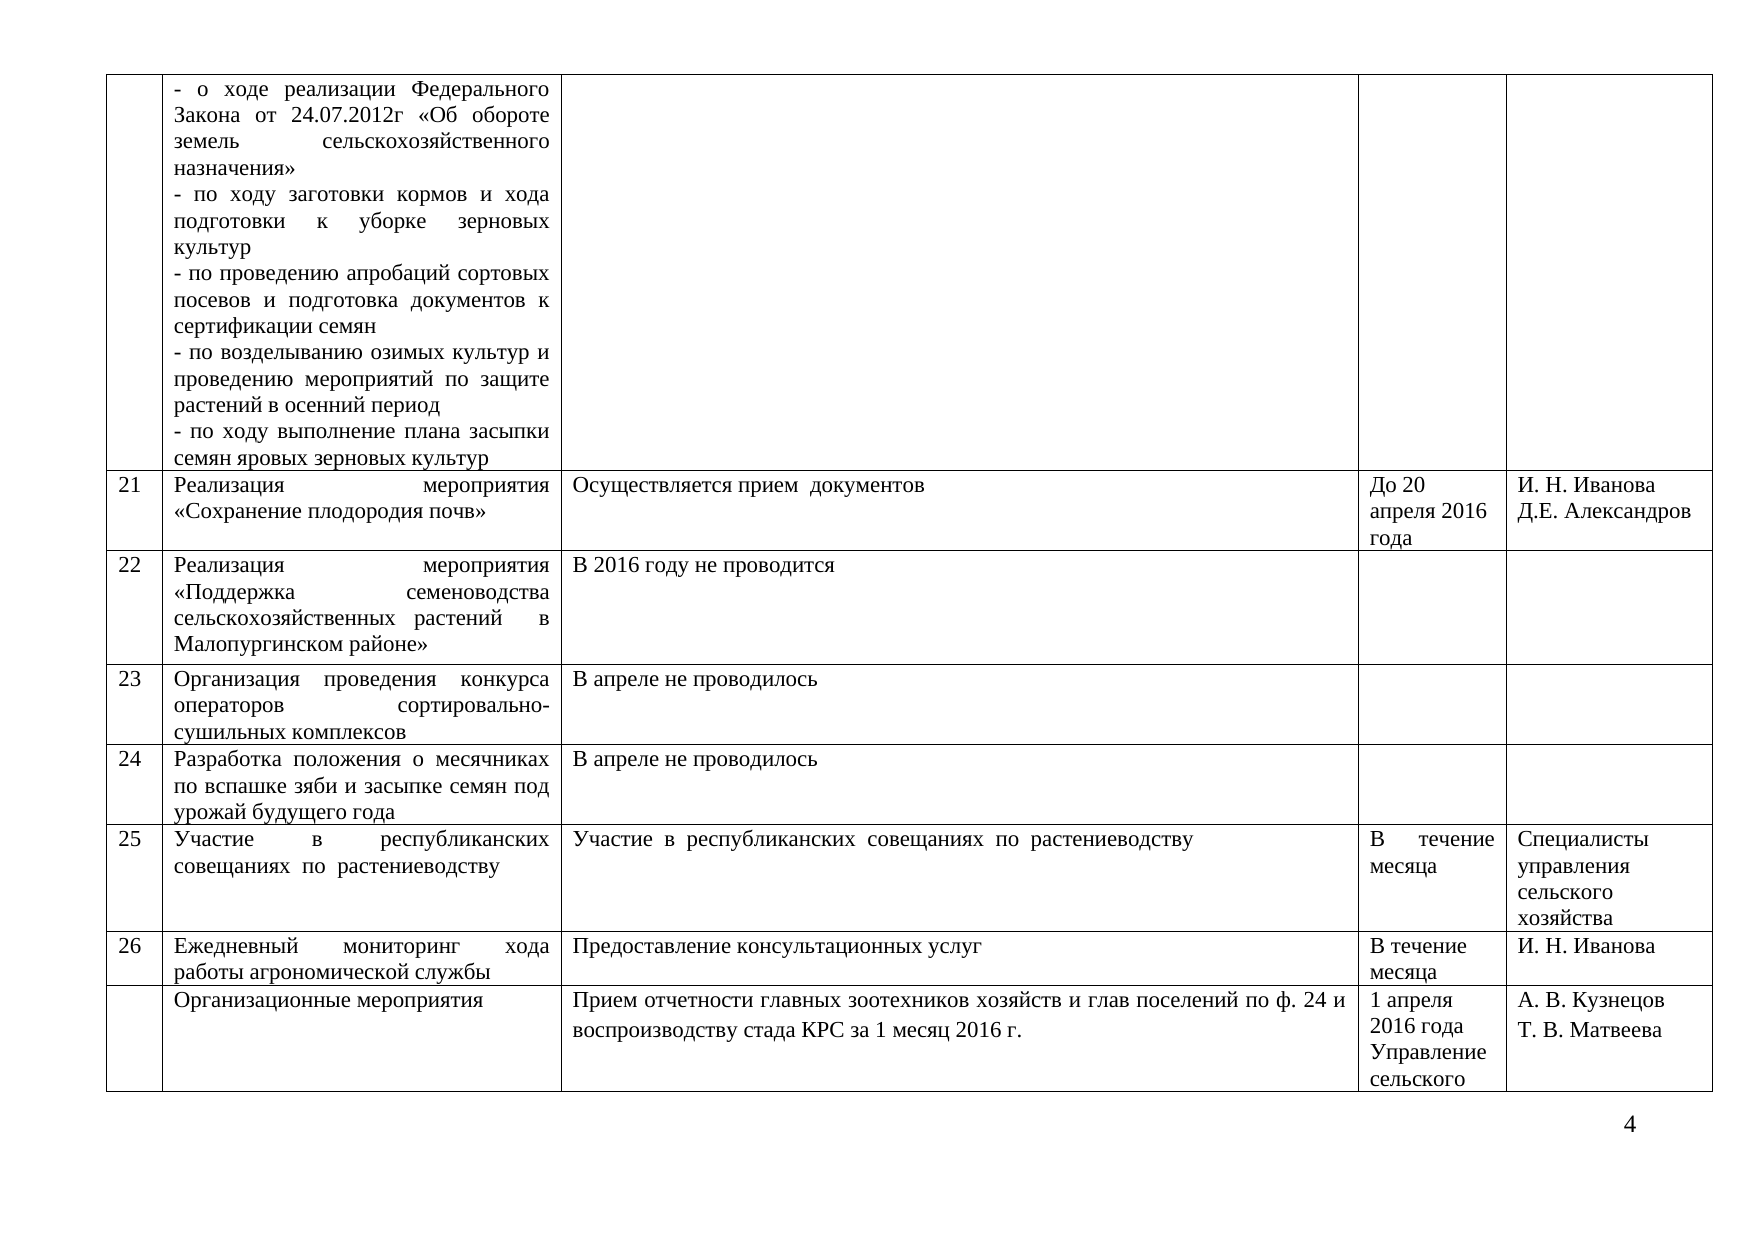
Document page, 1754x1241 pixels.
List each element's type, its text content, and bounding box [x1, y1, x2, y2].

table_cell Организация проведения конкурса операторов сортировально-сушильных комплексов [163, 665, 561, 744]
table_cell И. Н. Иванова [1507, 932, 1712, 984]
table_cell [1507, 986, 1712, 1091]
table_cell Реализация мероприятия «Поддержка семеноводства сельскохозяйственных растений в Малопургинском районе» [163, 551, 561, 664]
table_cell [1359, 986, 1506, 1091]
table_cell [107, 986, 162, 1091]
table_cell В течение месяца [1359, 932, 1506, 984]
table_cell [562, 75, 1358, 470]
table_cell 21 [107, 471, 162, 550]
table_cell Предоставление консультационных услуг [562, 932, 1358, 984]
table_cell 26 [107, 932, 162, 984]
table_cell И. Н. Иванова Д.Е. Александров [1507, 471, 1712, 550]
table_cell [1507, 551, 1712, 664]
table_cell [1507, 745, 1712, 824]
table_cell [163, 75, 561, 470]
table_cell Разработка положения о месячниках по вспашке зяби и засыпке семян под урожай будущего года [163, 745, 561, 824]
table_cell Участие в республиканских совещаниях по растениеводству [562, 825, 1358, 931]
table_cell Реализация мероприятия «Сохранение плодородия почв» [163, 471, 561, 550]
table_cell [1507, 75, 1712, 470]
table_cell [1507, 665, 1712, 744]
table_cell 23 [107, 665, 162, 744]
table_cell 20 [107, 75, 162, 470]
table_cell Осуществляется прием документов [562, 471, 1358, 550]
table_cell Участие в республиканских совещаниях по растениеводству [163, 825, 561, 931]
table_cell В апреле не проводилось [562, 745, 1358, 824]
table_cell [1359, 745, 1506, 824]
table_cell 25 [107, 825, 162, 931]
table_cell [1359, 75, 1506, 470]
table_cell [562, 986, 1358, 1091]
table_cell [1359, 665, 1506, 744]
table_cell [163, 986, 561, 1091]
table_cell В течение месяца [1359, 825, 1506, 931]
table_cell В 2016 году не проводится [562, 551, 1358, 664]
table_cell До 20 апреля 2016 года [1359, 471, 1506, 550]
table_cell Специалисты управления сельского хозяйства [1507, 825, 1712, 931]
table_cell В апреле не проводилось [562, 665, 1358, 744]
table_cell 22 [107, 551, 162, 664]
table_cell Ежедневный мониторинг хода работы агрономической службы [163, 932, 561, 984]
table_cell [1359, 551, 1506, 664]
table_cell 24 [107, 745, 162, 824]
